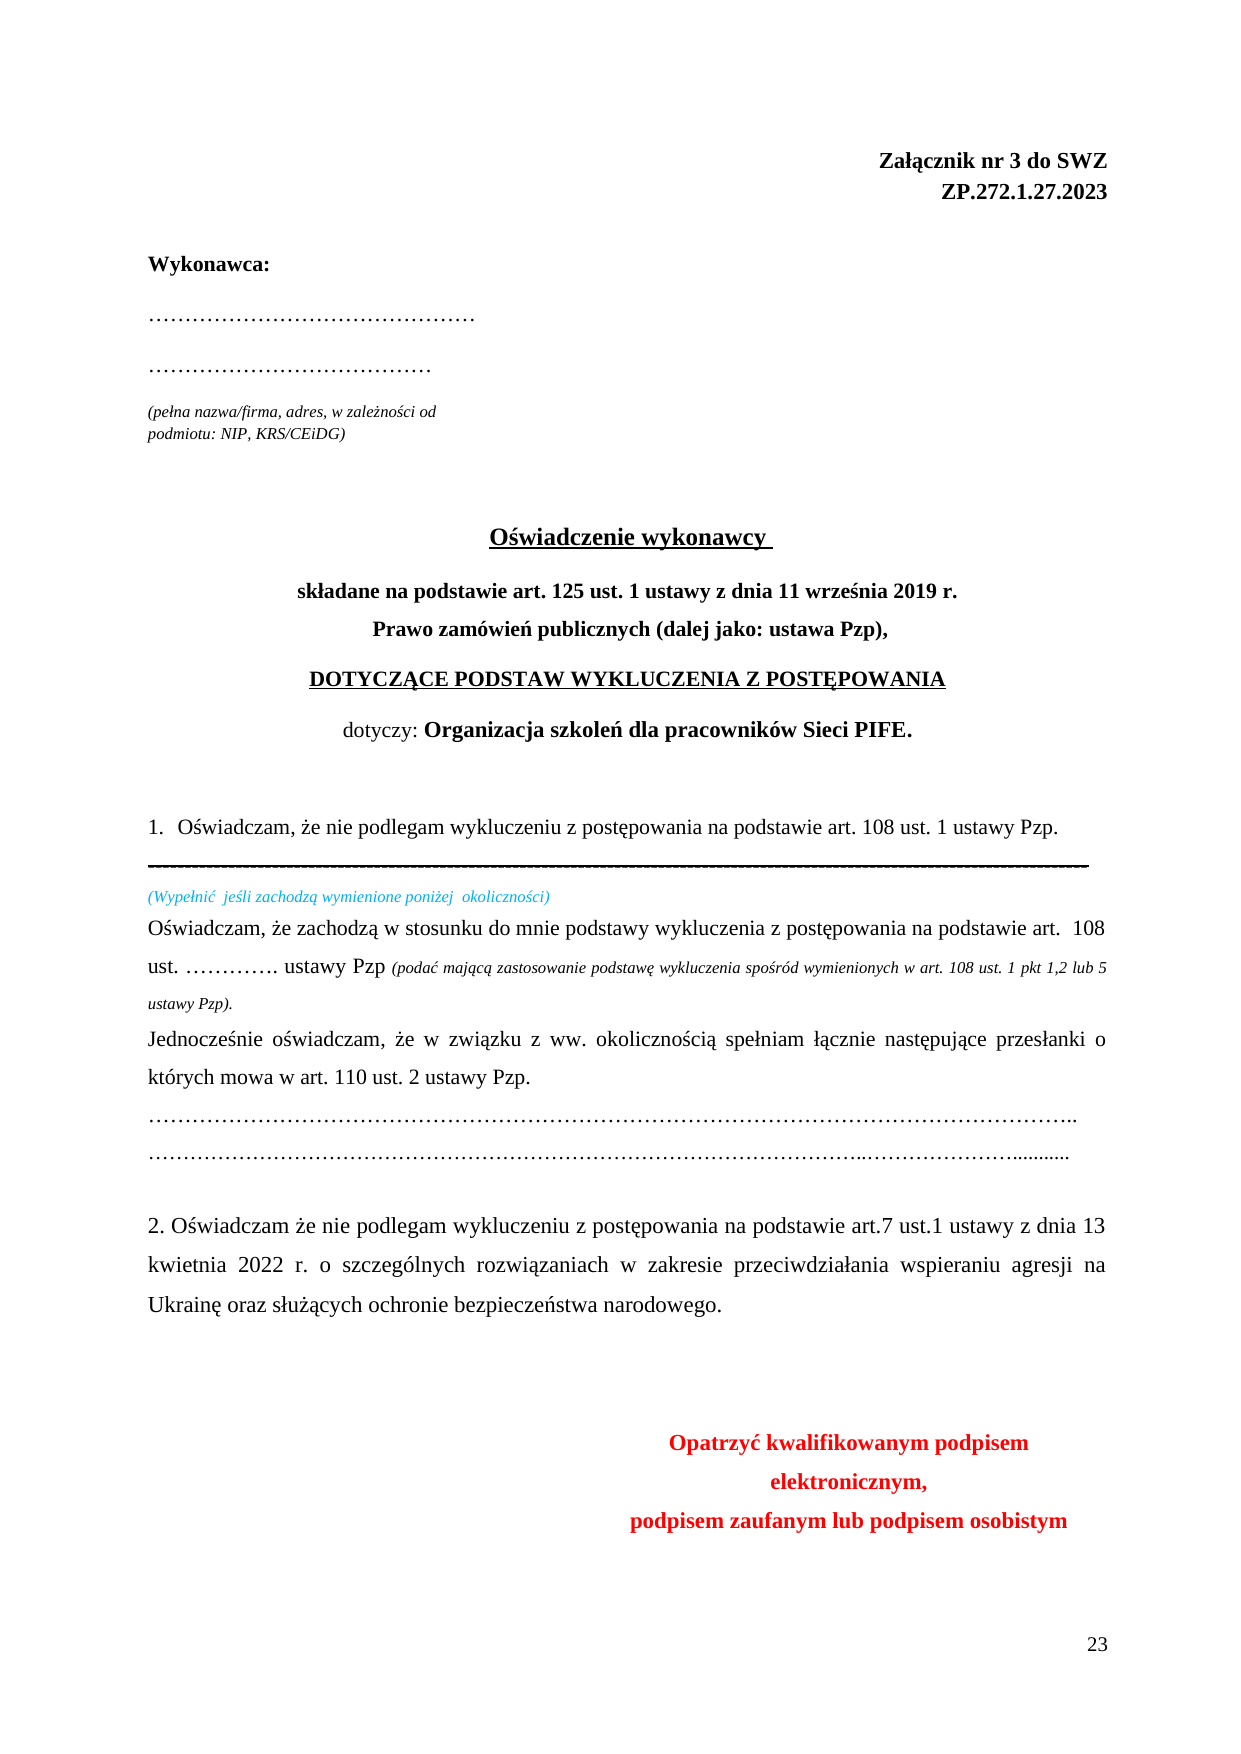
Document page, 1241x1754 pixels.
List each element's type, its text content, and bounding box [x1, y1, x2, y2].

text DOTYCZĄCE PODSTAW WYKLUCZENIA Z POSTĘPOWANIA [148, 666, 1107, 691]
text Jednocześnie oświadczam, że w związku z ww. okolicznością spełniam łącznie następujące przesłanki o których mowa w art. 110 ust. 2 ustawy Pzp. [148, 1026, 1107, 1089]
text ……………………………………………………………………………………………………………….. [148, 1102, 1107, 1127]
text Oświadczam, że zachodzą w stosunku do mnie podstawy wykluczenia z postępowania na podstawie art. 108 ust. …………. ustawy Pzp (podać mającą zastosowanie podstawę wykluczenia spośród wymienionych w art. 108 ust. 1 pkt 1,2 lub 5 ustawy Pzp). [148, 915, 1107, 1014]
text ---------------------------------------------------------------------------------------------------------------------------------(Wypełnić jeśli zachodzą wymienione poniżej okoliczności) [148, 852, 1107, 906]
text Wykonawca: [148, 251, 1107, 276]
text podpisem zaufanym lub podpisem osobistym [590, 1507, 1107, 1534]
list Oświadczam, że nie podlegam wykluczeniu z postępowania na podstawie art. 108 ust. 1 ustawy Pzp. [148, 814, 1107, 839]
text 2. Oświadczam że nie podlegam wykluczeniu z postępowania na podstawie art.7 ust.1 ustawy z dnia 13 kwietnia 2022 r. o szczególnych rozwiązaniach w zakresie przeciwdziałania wspieraniu agresji na Ukrainę oraz służących ochronie bezpieczeństwa narodowego. [148, 1212, 1107, 1317]
text Prawo zamówień publicznych (dalej jako: ustawa Pzp), [148, 616, 1107, 641]
text ………………………………………………………………………… [148, 301, 487, 377]
text Oświadczenie wykonawcy [148, 522, 1107, 551]
text Załącznik nr 3 do SWZ [148, 148, 1107, 174]
text składane na podstawie art. 125 ust. 1 ustawy z dnia 11 września 2019 r. [148, 578, 1107, 603]
text (pełna nazwa/firma, adres, w zależności od podmiotu: NIP, KRS/CEiDG) [148, 402, 487, 443]
text dotyczy: Organizacja szkoleń dla pracowników Sieci PIFE. [148, 717, 1107, 743]
text Opatrzyć kwalifikowanym podpisem elektronicznym, [590, 1428, 1107, 1494]
text ZP.272.1.27.2023 [148, 178, 1107, 204]
text …………………………………………………………………………………………..…………………........... [148, 1140, 1107, 1164]
